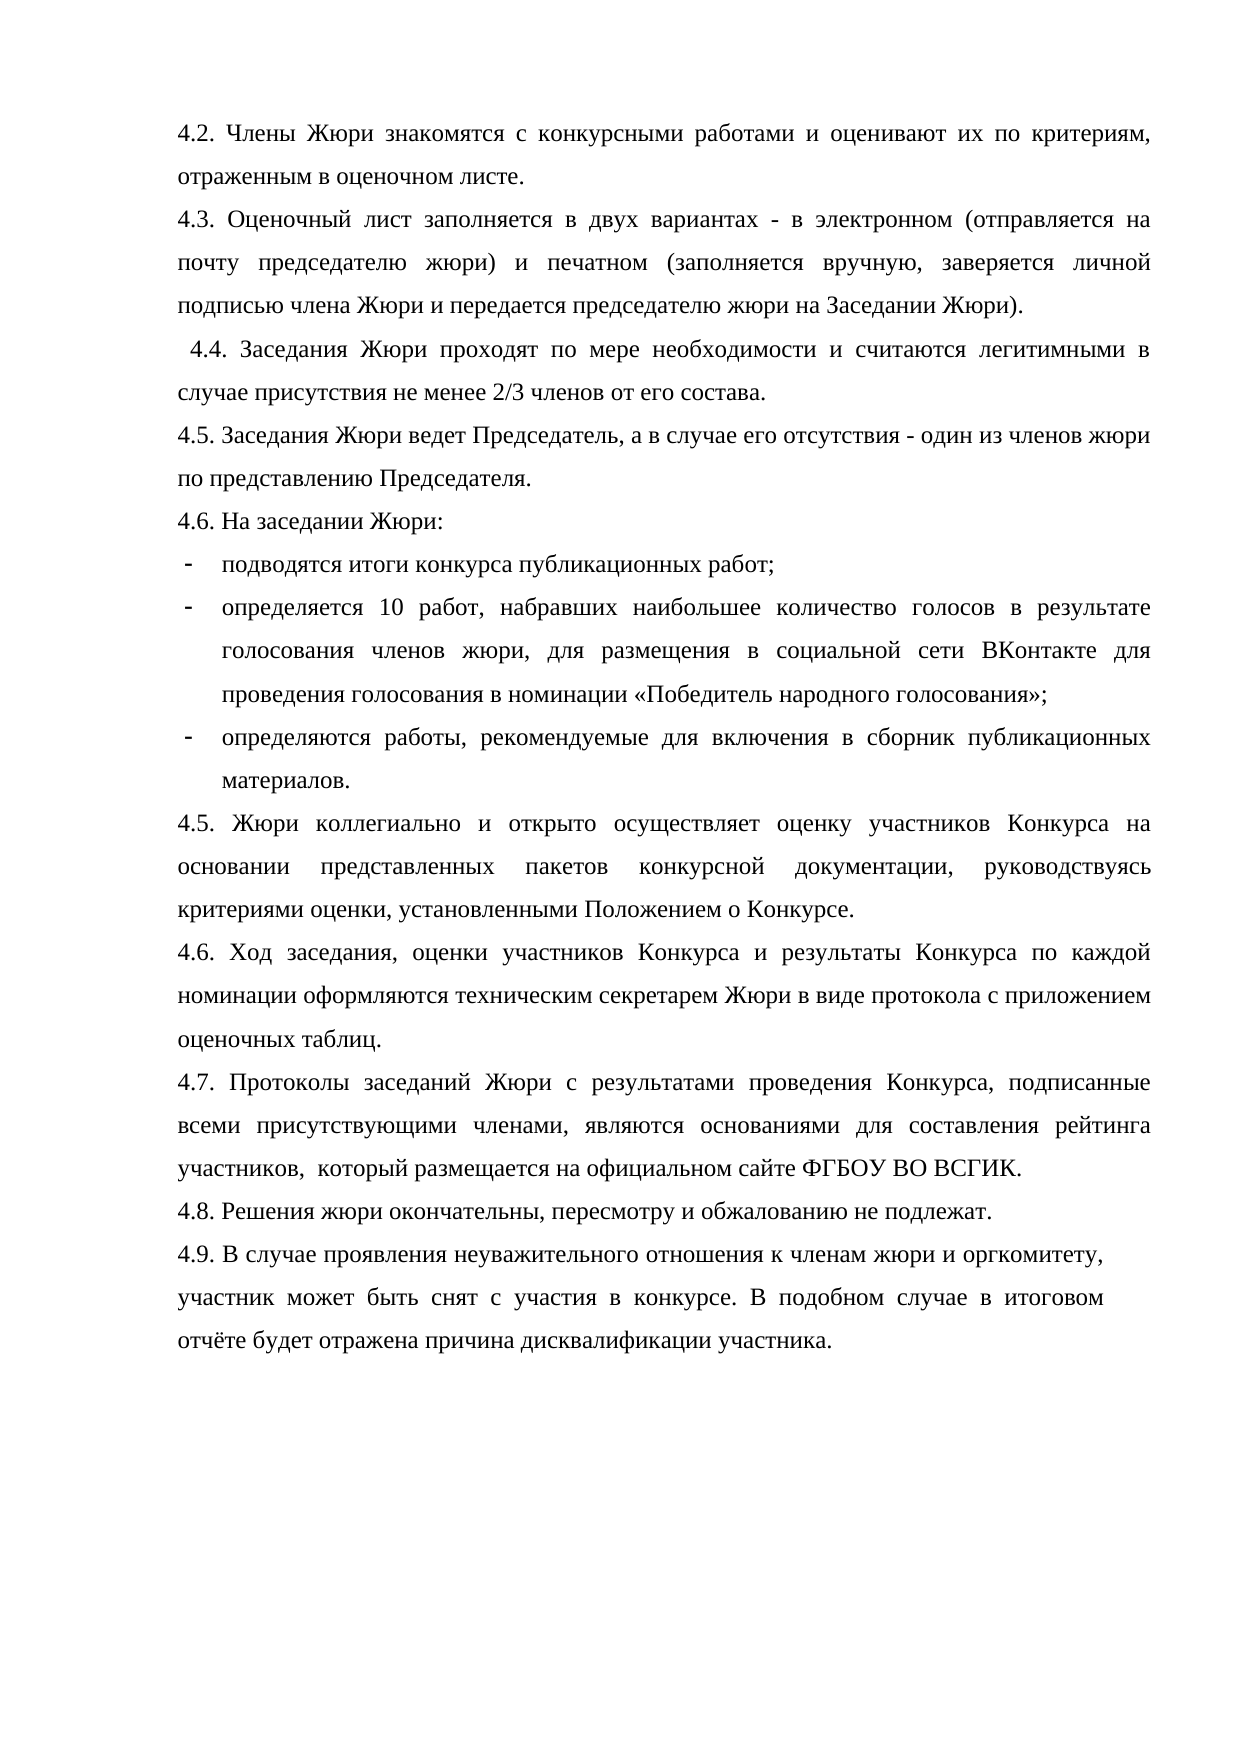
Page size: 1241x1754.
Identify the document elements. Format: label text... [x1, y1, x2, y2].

list определяется 10 работ, набравших наибольшее количество голосов в результате голосования членов жюри, для размещения в социальной сети ВКонтакте для проведения голосования в номинации «Победитель народного голосования»; [184, 592, 1152, 707]
list подводятся итоги конкурса публикационных работ; [184, 549, 1152, 578]
text 4.6. На заседании Жюри: [177, 506, 1152, 535]
text 4.7. Протоколы заседаний Жюри с результатами проведения Конкурса, подписанные всеми присутствующими членами, являются основаниями для составления рейтинга участников, который размещается на официальном сайте ФГБОУ ВО ВСГИК. [177, 1067, 1152, 1182]
text 4.8. Решения жюри окончательны, пересмотру и обжалованию не подлежат. [177, 1196, 1105, 1225]
text 4.2. Члены Жюри знакомятся с конкурсными работами и оценивают их по критериям, отраженным в оценочном листе. [177, 118, 1152, 190]
text 4.6. Ход заседания, оценки участников Конкурса и результаты Конкурса по каждой номинации оформляются техническим секретарем Жюри в виде протокола с приложением оценочных таблиц. [177, 937, 1152, 1052]
list определяются работы, рекомендуемые для включения в сборник публикационных материалов. [184, 722, 1152, 794]
text 4.3. Оценочный лист заполняется в двух вариантах - в электронном (отправляется на почту председателю жюри) и печатном (заполняется вручную, заверяется личной подписью члена Жюри и передается председателю жюри на Заседании Жюри). [177, 204, 1152, 319]
text 4.5. Жюри коллегиально и открыто осуществляет оценку участников Конкурса на основании представленных пакетов конкурсной документации, руководствуясь критериями оценки, установленными Положением о Конкурсе. [177, 808, 1152, 923]
text 4.4. Заседания Жюри проходят по мере необходимости и считаются легитимными в случае присутствия не менее 2/3 членов от его состава. [177, 334, 1152, 406]
text 4.5. Заседания Жюри ведет Председатель, а в случае его отсутствия - один из членов жюри по представлению Председателя. [177, 420, 1152, 492]
text 4.9. В случае проявления неуважительного отношения к членам жюри и оргкомитету, участник может быть снят с участия в конкурсе. В подобном случае в итоговом отчёте будет отражена причина дисквалификации участника. [177, 1239, 1105, 1354]
